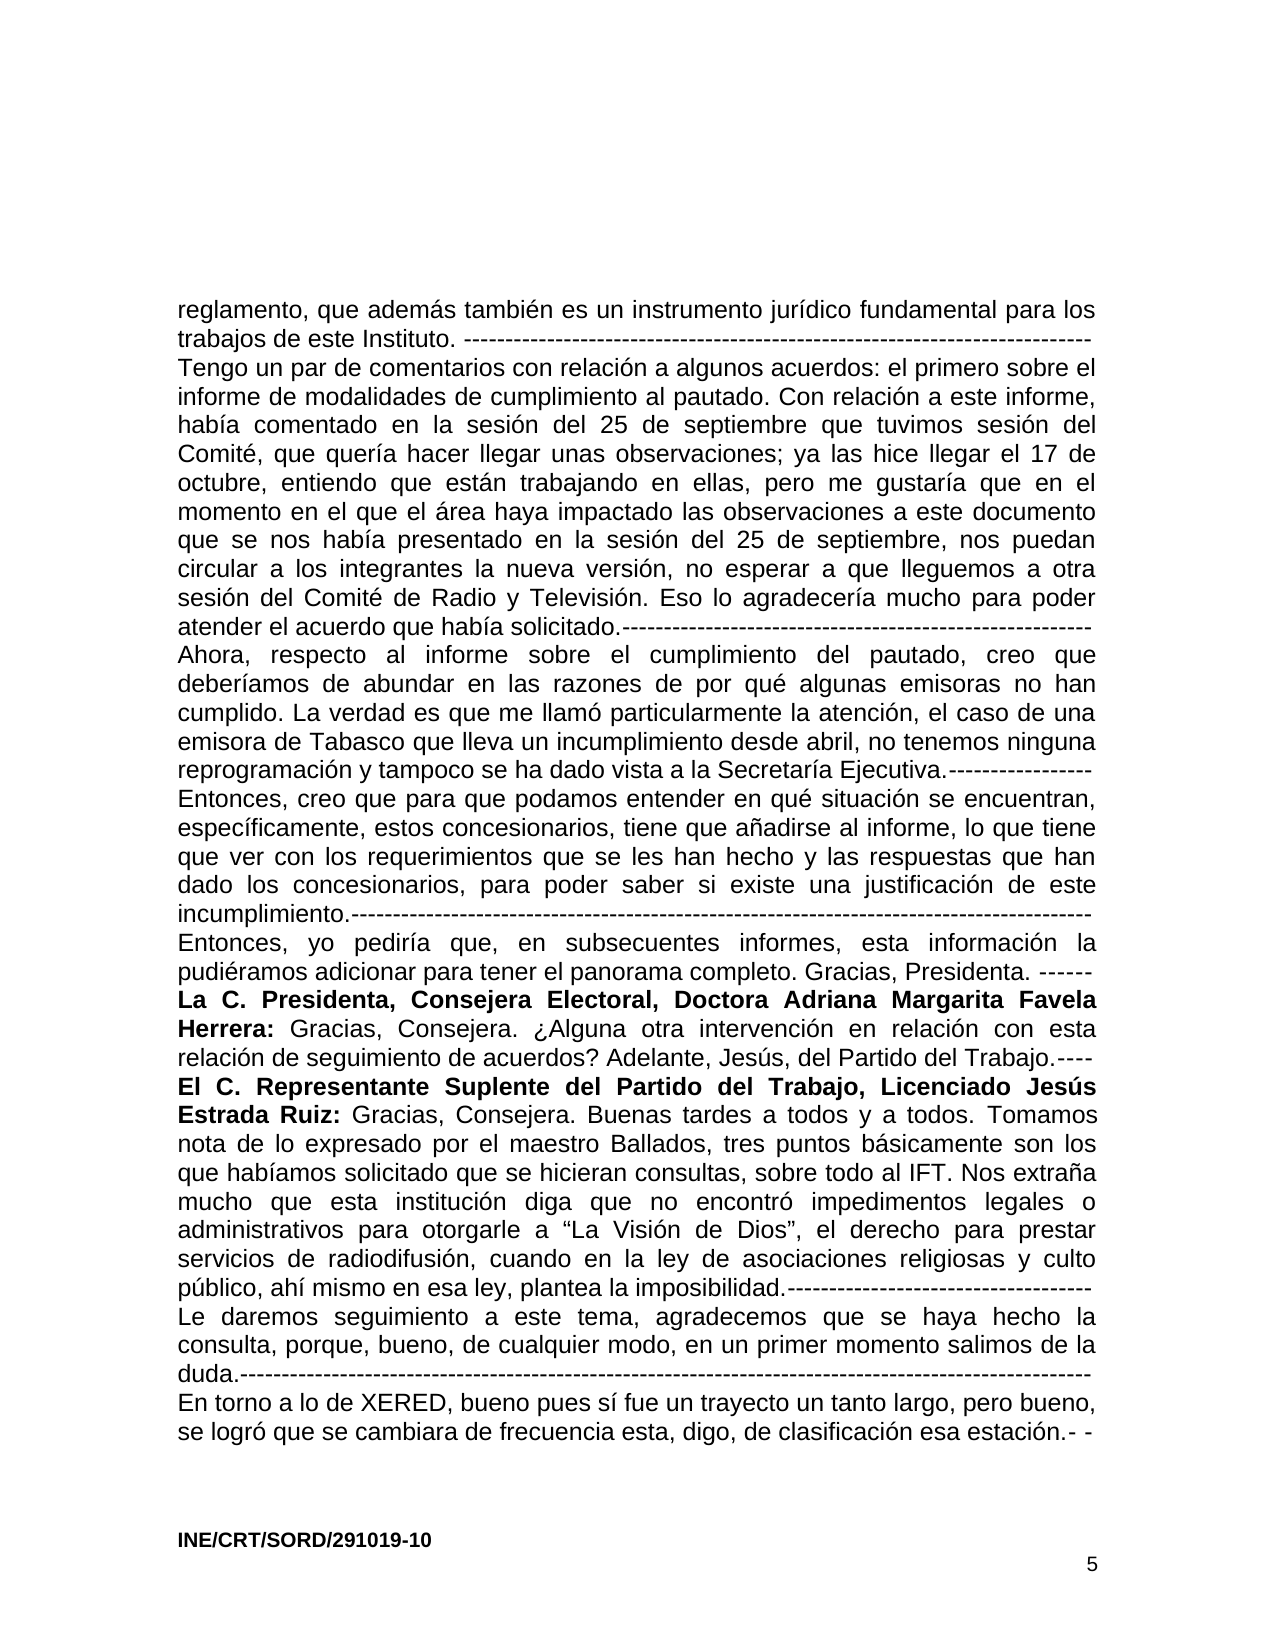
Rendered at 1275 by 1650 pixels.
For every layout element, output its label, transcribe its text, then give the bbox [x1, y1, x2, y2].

text Entonces, yo pediría que, en subsecuentes informes, esta información la pudiéramos adicionar para tener el panorama completo. Gracias, Presidenta. [177, 928, 1098, 985]
text Le daremos seguimiento a este tema, agradecemos que se haya hecho la consulta, porque, bueno, de cualquier modo, en un primer momento salimos de la duda. [177, 1302, 1098, 1388]
text Tengo un par de comentarios con relación a algunos acuerdos: el primero sobre el informe de modalidades de cumplimiento al pautado. Con relación a este informe, había comentado en la sesión del 25 de septiembre que tuvimos sesión del Comité, que quería hacer llegar unas observaciones; ya las hice llegar el 17 de octubre, entiendo que están trabajando en ellas, pero me gustaría que en el momento en el que el área haya impactado las observaciones a este documento que se nos había presentado en la sesión del 25 de septiembre, nos puedan circular a los integrantes la nueva versión, no esperar a que lleguemos a otra sesión del Comité de Radio y Televisión. Eso lo agradecería mucho para poder atender el acuerdo que había solicitado. [177, 353, 1098, 640]
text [177, 295, 1098, 353]
text La C. Presidenta, Consejera Electoral, Doctora Adriana Margarita Favela Herrera: Gracias, Consejera. ¿Alguna otra intervención en relación con esta relación de seguimiento de acuerdos? Adelante, Jesús, del Partido del Trabajo. [177, 985, 1098, 1072]
text Ahora, respecto al informe sobre el cumplimiento del pautado, creo que deberíamos de abundar en las razones de por qué algunas emisoras no han cumplido. La verdad es que me llamó particularmente la atención, el caso de una emisora de Tabasco que lleva un incumplimiento desde abril, no tenemos ninguna reprogramación y tampoco se ha dado vista a la Secretaría Ejecutiva. [177, 640, 1098, 784]
text Entonces, creo que para que podamos entender en qué situación se encuentran, específicamente, estos concesionarios, tiene que añadirse al informe, lo que tiene que ver con los requerimientos que se les han hecho y las respuestas que han dado los concesionarios, para poder saber si existe una justificación de este incumplimiento. [177, 784, 1098, 928]
text En torno a lo de XERED, bueno pues sí fue un trayecto un tanto largo, pero bueno, se logró que se cambiara de frecuencia esta, digo, de clasificación esa estación. [177, 1388, 1098, 1445]
text El C. Representante Suplente del Partido del Trabajo, Licenciado Jesús Estrada Ruiz: Gracias, Consejera. Buenas tardes a todos y a todos. Tomamos nota de lo expresado por el maestro Ballados, tres puntos básicamente son los que habíamos solicitado que se hicieran consultas, sobre todo al IFT. Nos extraña mucho que esta institución diga que no encontró impedimentos legales o administrativos para otorgarle a “La Visión de Dios”, el derecho para prestar servicios de radiodifusión, cuando en la ley de asociaciones religiosas y culto público, ahí mismo en esa ley, plantea la imposibilidad. [177, 1072, 1098, 1302]
